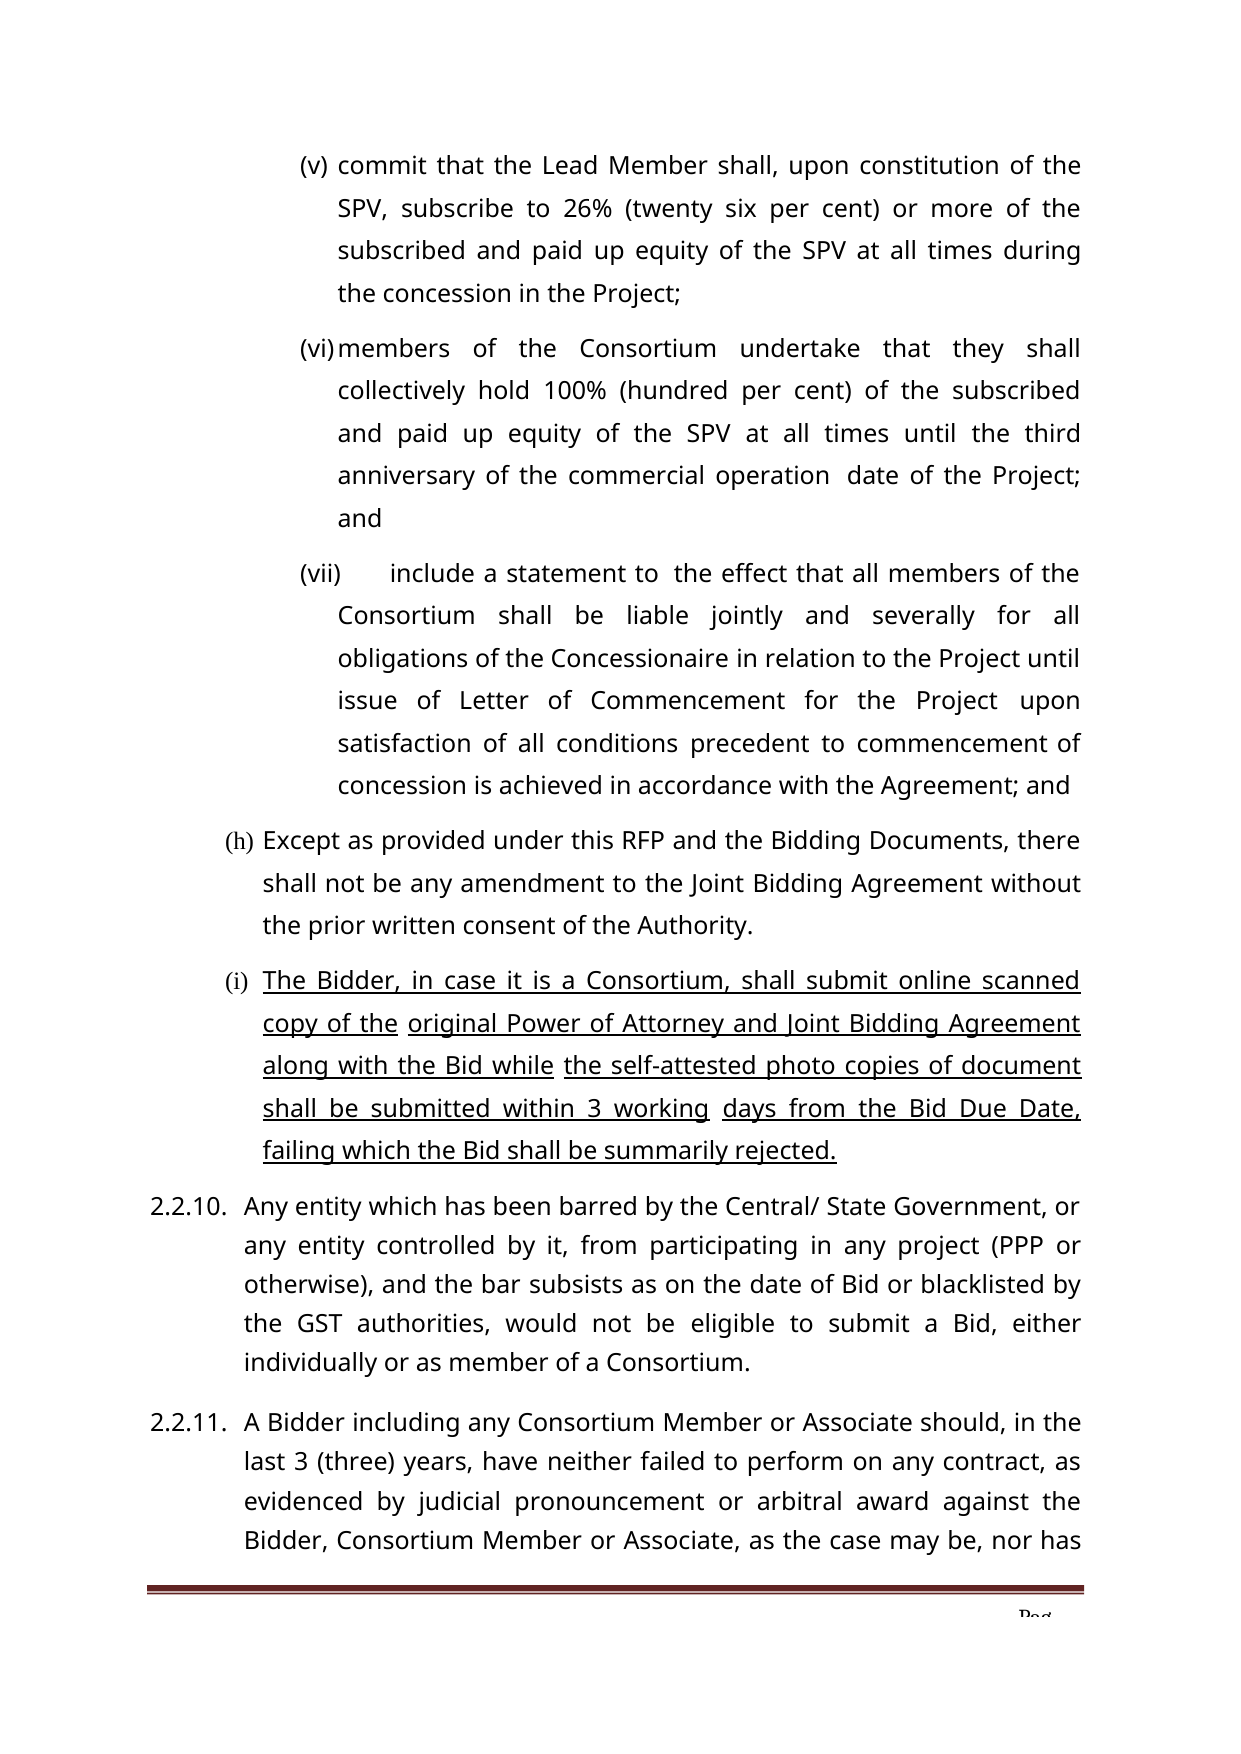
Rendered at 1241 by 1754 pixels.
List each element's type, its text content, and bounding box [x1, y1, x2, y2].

list Except as provided under this RFP and the Bidding Documents, there shall not be any amendment to the Joint Bidding Agreement without the prior written consent of the Authority. [225, 823, 1081, 942]
list members of the Consortium undertake that they shall collectively hold 100% (hundred per cent) of the subscribed and paid up equity of the SPV at all times until the third anniversary of the commercial operation date of the Project; and [300, 330, 1081, 534]
list commit that the Lead Member shall, upon constitution of the SPV, subscribe to 26% (twenty six per cent) or more of the subscribed and paid up equity of the SPV at all times during the concession in the Project; [300, 148, 1081, 309]
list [150, 1405, 1082, 1556]
list include a statement to the effect that all members of the Consortium shall be liable jointly and severally for all obligations of the Concessionaire in relation to the Project until issue of Letter of Commencement for the Project upon satisfaction of all conditions precedent to commencement of concession is achieved in accordance with the Agreement; and [300, 555, 1081, 802]
list Any entity which has been barred by the Central/ State Government, or any entity controlled by it, from participating in any project (PPP or otherwise), and the bar subsists as on the date of Bid or blacklisted by the GST authorities, would not be eligible to submit a Bid, either individually or as member of a Consortium. [150, 1188, 1082, 1379]
list The Bidder, in case it is a Consortium, shall submit online scanned copy of the original Power of Attorney and Joint Bidding Agreement along with the Bid while the self-attested photo copies of document shall be submitted within 3 working days from the Bid Due Date, failing which the Bid shall be summarily rejected. [225, 963, 1081, 1167]
